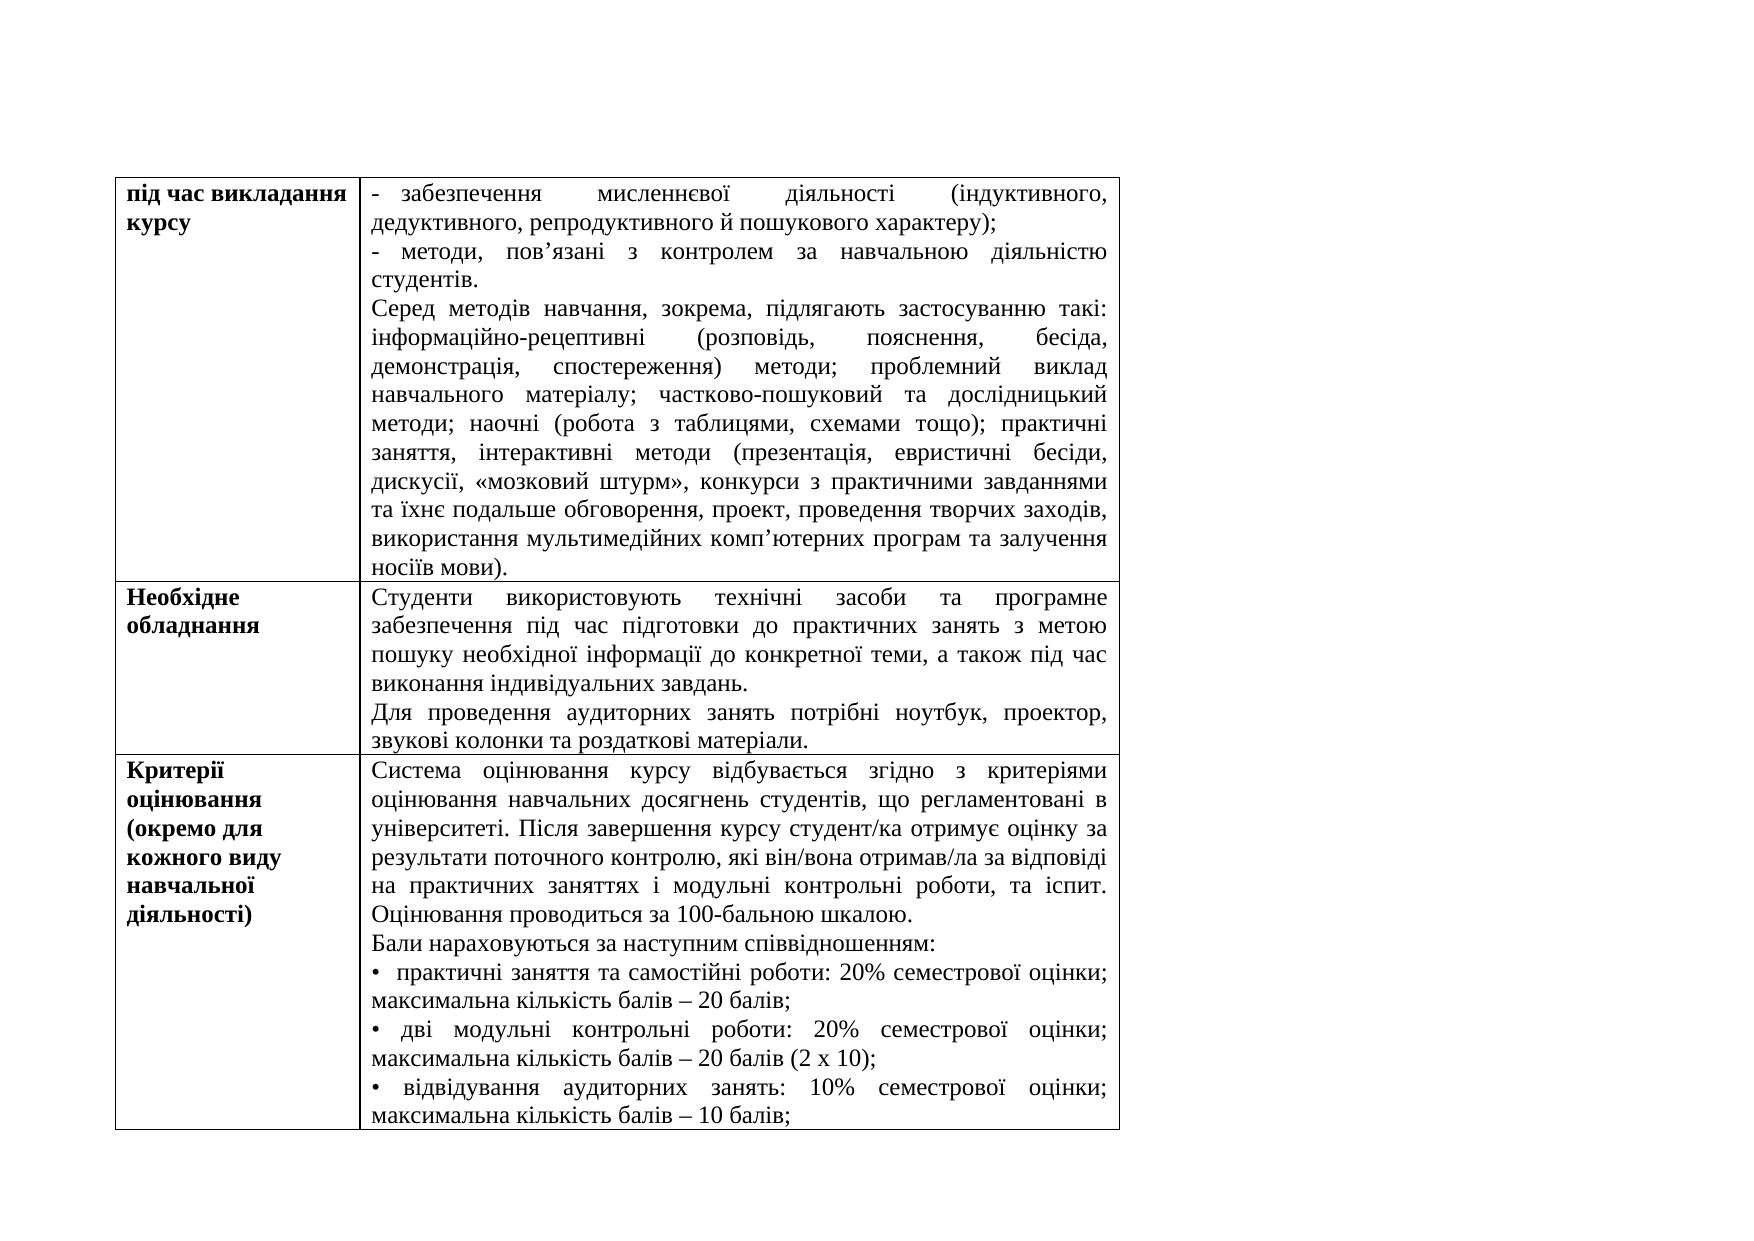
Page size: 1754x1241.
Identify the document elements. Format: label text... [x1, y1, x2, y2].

table_cell Необхідне обладнання [116, 582, 359, 754]
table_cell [116, 178, 359, 581]
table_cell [116, 755, 359, 1129]
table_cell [361, 178, 1119, 581]
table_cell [361, 755, 1119, 1129]
table_cell Студенти використовують технічні засоби та програмне забезпечення під час підготовки до практичних занять з метою пошуку необхідної інформації до конкретної теми, а також під час виконання індивідуальних завдань. Для проведення аудиторних занять потрібні ноутбук, проектор, звукові колонки та роздаткові матеріали. [361, 582, 1119, 754]
